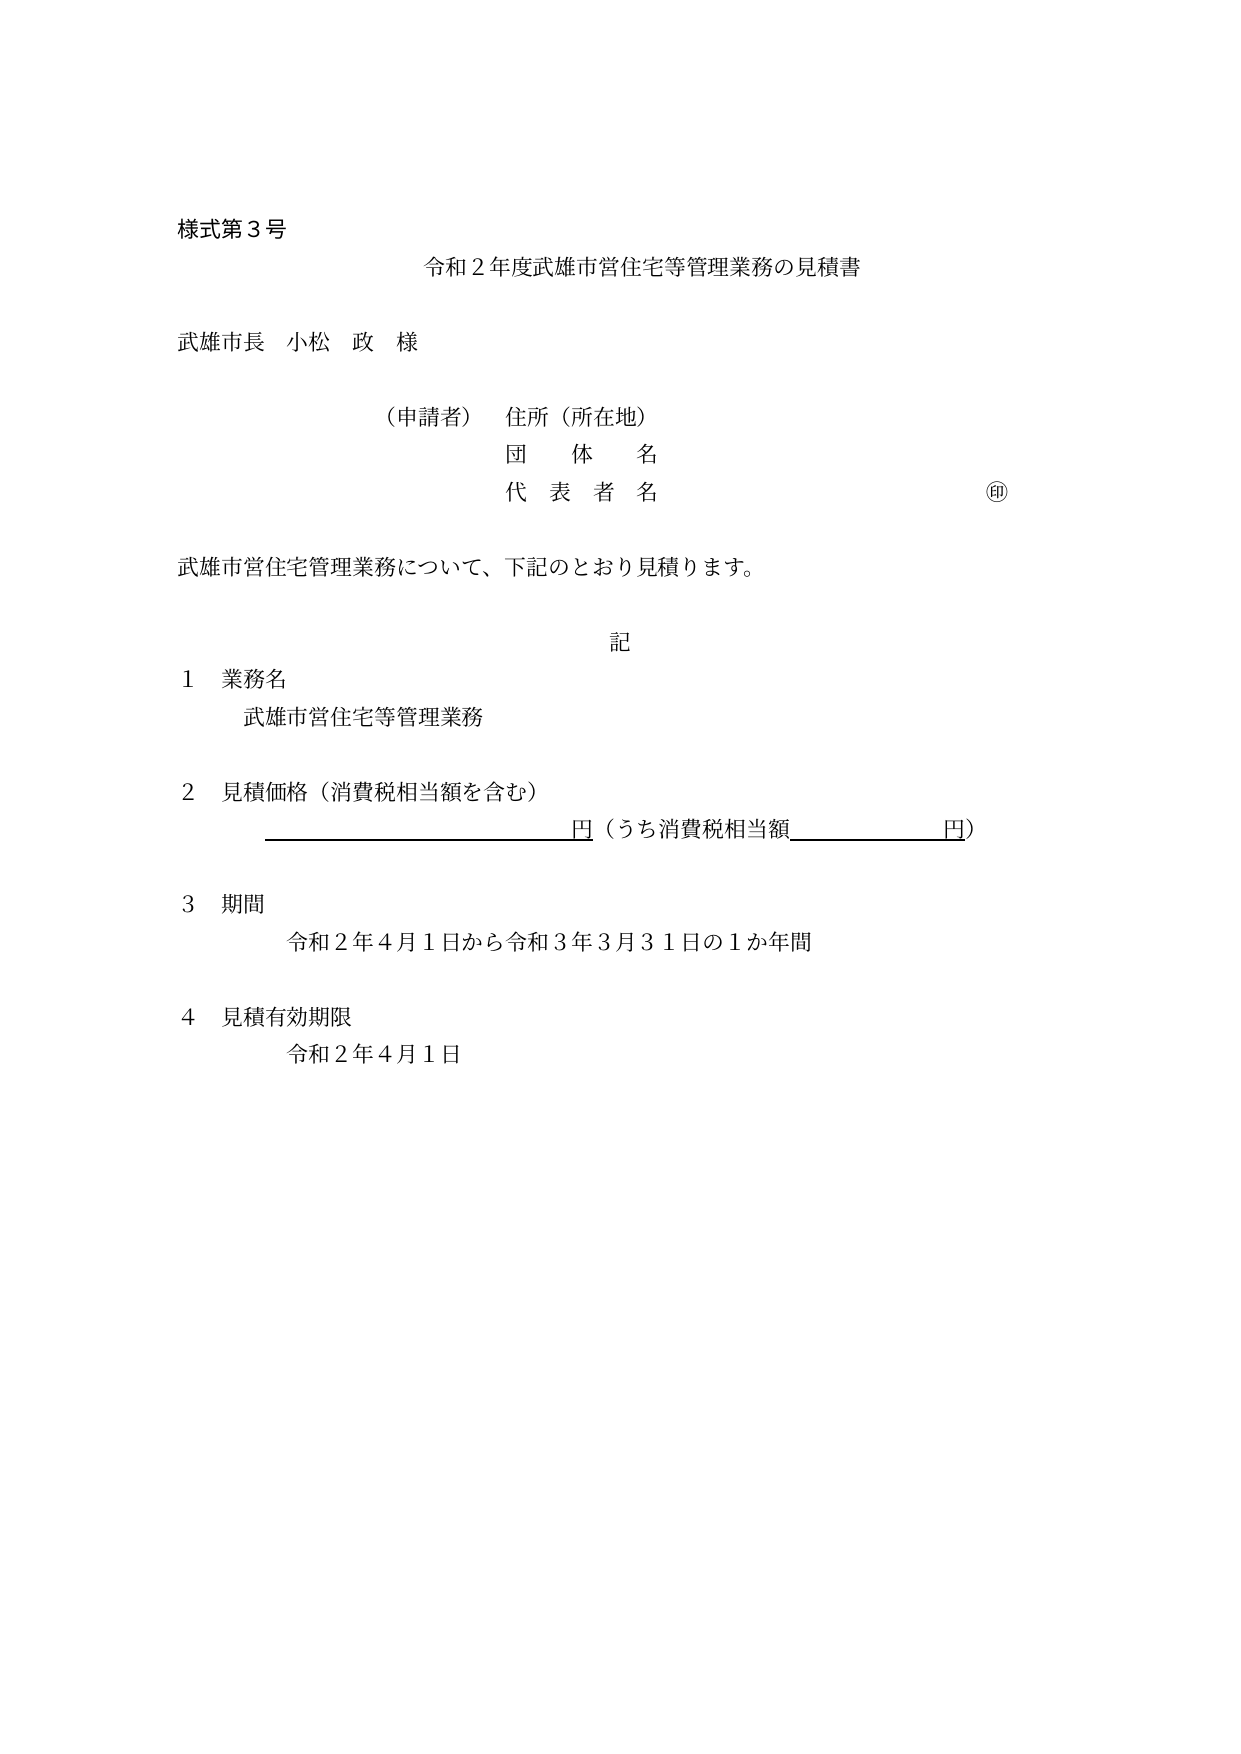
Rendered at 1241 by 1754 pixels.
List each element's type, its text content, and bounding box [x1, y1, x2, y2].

text 記 [177, 622, 1063, 659]
text 団 体 名 [177, 434, 1063, 472]
text （申請者） 住所（所在地） [177, 397, 1063, 434]
text ４ 見積有効期限 [177, 997, 1063, 1034]
text ２ 見積価格（消費税相当額を含む） [177, 772, 1063, 809]
text 代 表 者 名 ㊞ [177, 472, 1063, 509]
text 様式第３号 [177, 209, 1063, 247]
text ３ 期間 [177, 884, 1063, 922]
text １ 業務名 [177, 659, 1063, 697]
text 令和２年度武雄市営住宅等管理業務の見積書 [177, 247, 1063, 284]
text 武雄市営住宅管理業務について、下記のとおり見積ります。 [177, 547, 1063, 584]
text 令和２年４月１日 [177, 1034, 1063, 1072]
text 武雄市営住宅等管理業務 [177, 697, 1063, 734]
text 令和２年４月１日から令和３年３月３１日の１か年間 [177, 922, 1063, 959]
text 円（うち消費税相当額 円） [177, 809, 1063, 847]
text 武雄市長 小松 政 様 [177, 322, 1063, 359]
